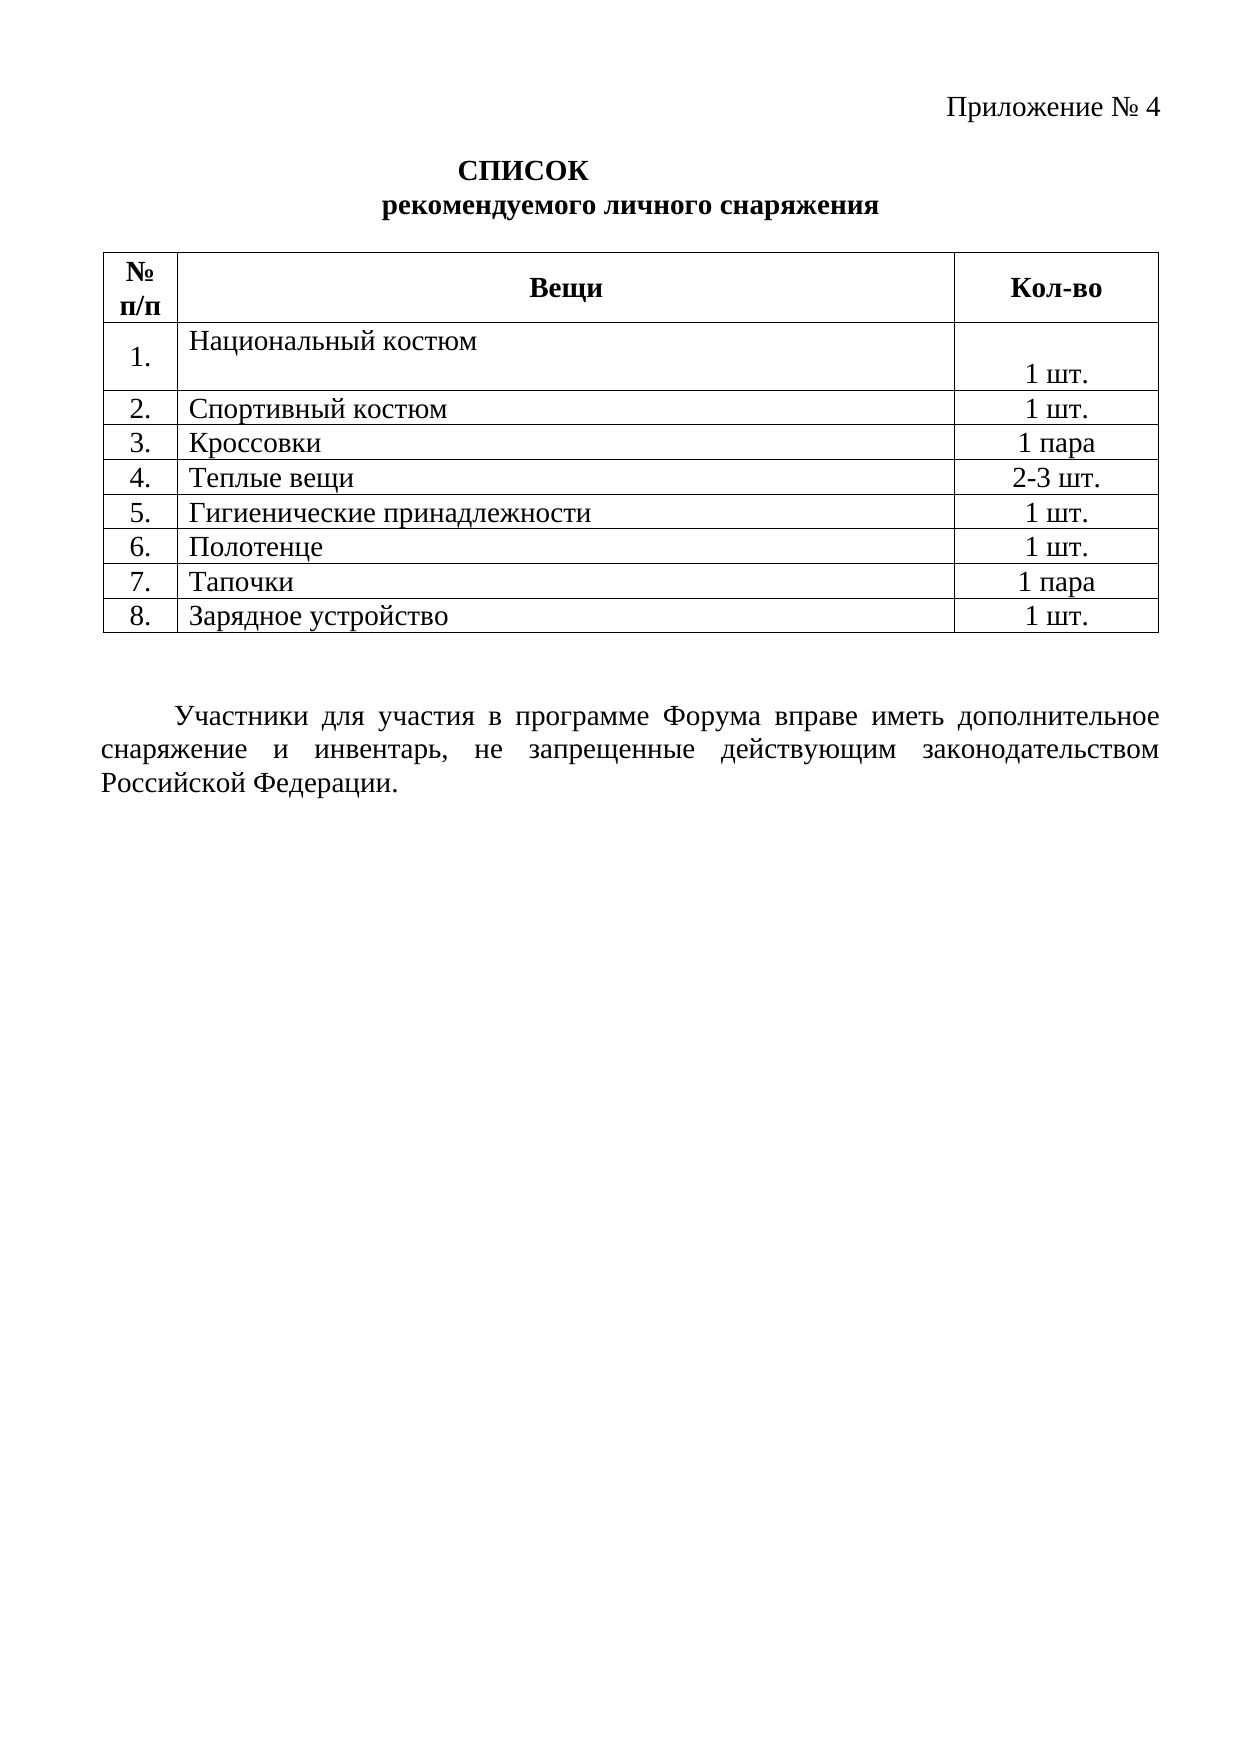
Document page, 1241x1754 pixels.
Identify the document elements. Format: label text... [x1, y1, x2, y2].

table_cell Гигиенические принадлежности [178, 495, 954, 528]
table_cell 2-3 шт. [955, 460, 1158, 493]
table_cell 1 пара [955, 564, 1158, 597]
table_cell 8. [104, 599, 177, 632]
table_cell 1 шт. [955, 599, 1158, 632]
text Участники для участия в программе Форума вправе иметь дополнительное снаряжение и инвентарь, не запрещенные действующим законодательством Российской Федерации. [101, 698, 1161, 798]
table_cell Теплые вещи [178, 460, 954, 493]
table_cell 1 шт. [955, 529, 1158, 563]
table_header № п/п [104, 253, 177, 322]
table_cell Спортивный костюм [178, 391, 954, 424]
table_cell 2. [104, 391, 177, 424]
table_cell Тапочки [178, 564, 954, 597]
table_cell Зарядное устройство [178, 599, 954, 632]
table_cell 3. [104, 425, 177, 459]
table_cell Национальный костюм [178, 323, 954, 390]
table_cell 1 шт. [955, 391, 1158, 424]
table_cell 1 шт. [955, 495, 1158, 528]
table_cell 1 пара [955, 425, 1158, 459]
table_cell Полотенце [178, 529, 954, 563]
text Приложение № 4 [101, 89, 1161, 122]
table_cell 5. [104, 495, 177, 528]
text СПИСОК рекомендуемого личного снаряжения [101, 153, 1161, 221]
table_cell 4. [104, 460, 177, 493]
table_cell 6. [104, 529, 177, 563]
table_header Вещи [178, 253, 954, 322]
table_cell 1 шт. [955, 323, 1158, 390]
table_cell 1. [104, 323, 177, 390]
table_header Кол-во [955, 253, 1158, 322]
table_cell 7. [104, 564, 177, 597]
table_cell Кроссовки [178, 425, 954, 459]
